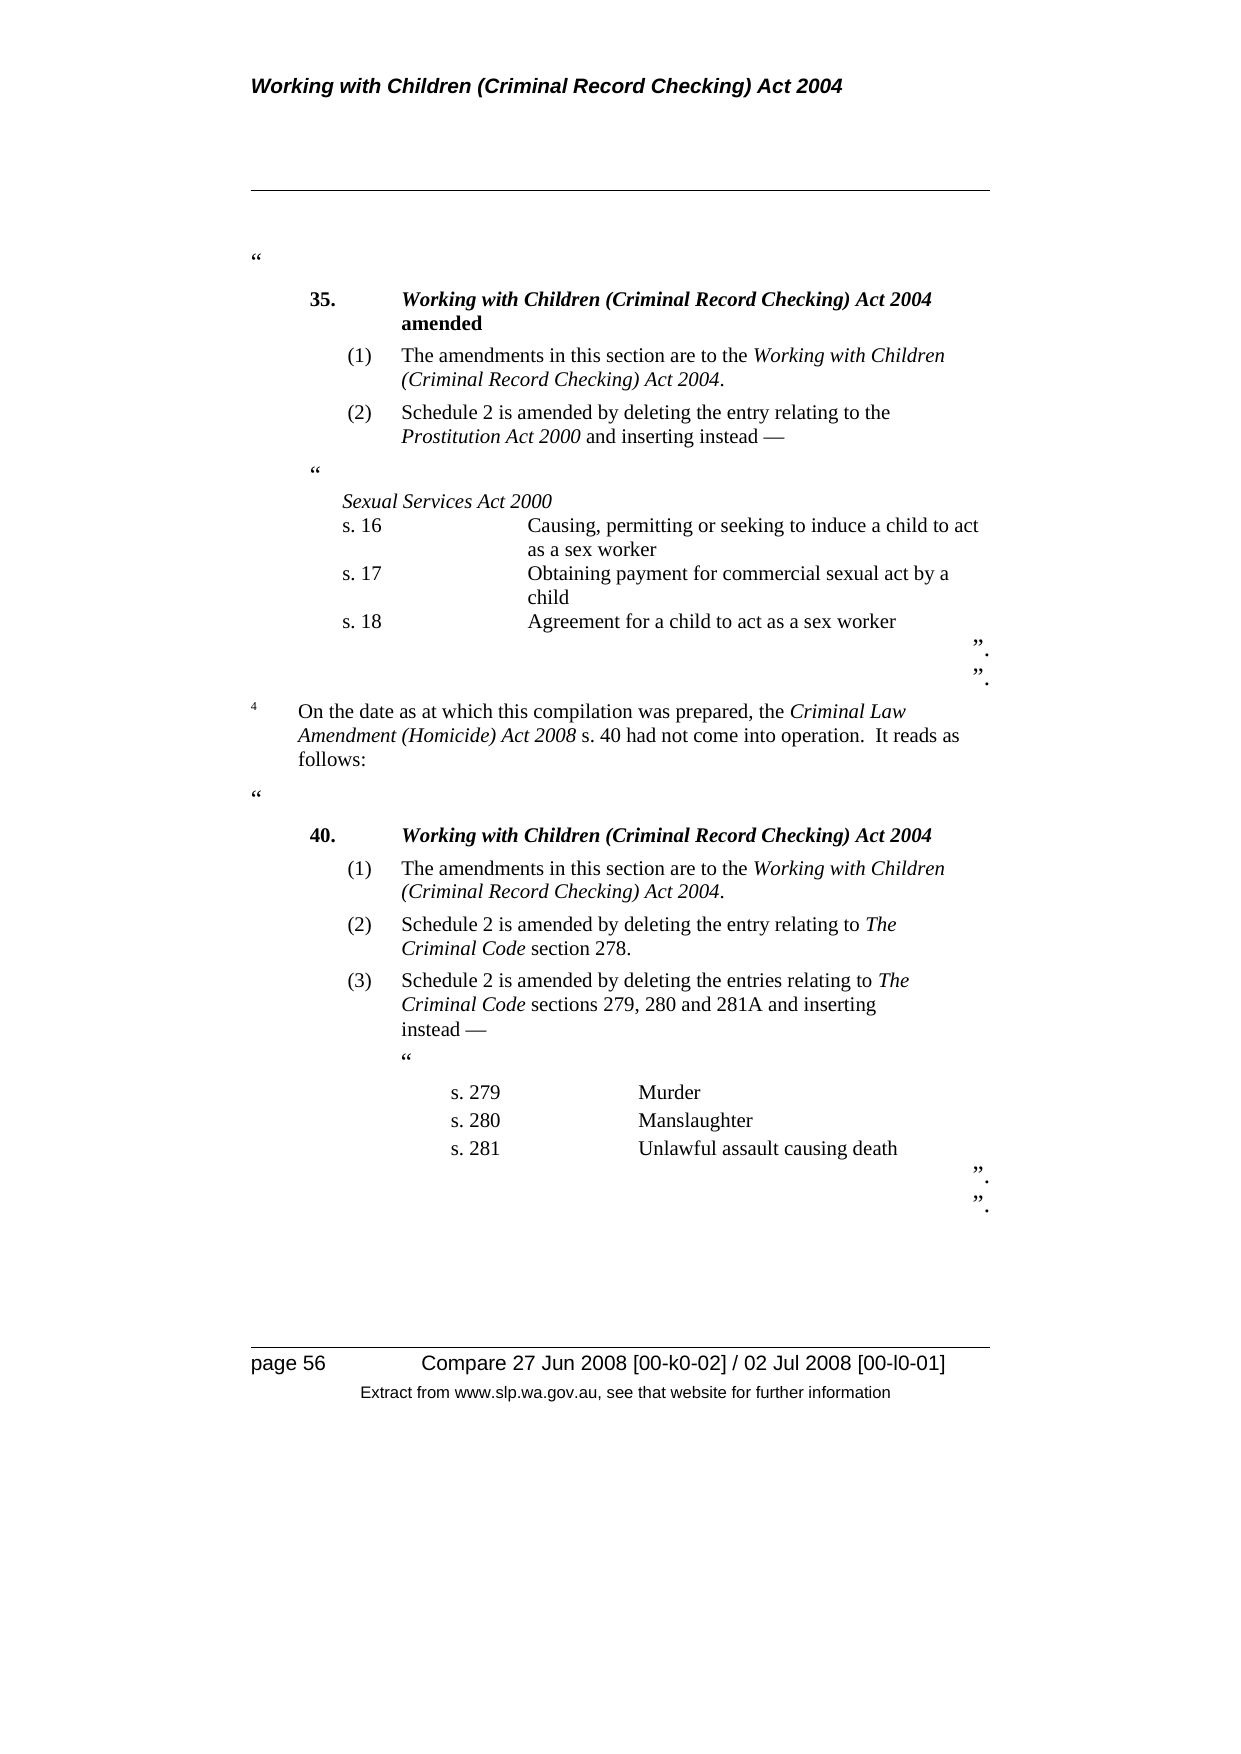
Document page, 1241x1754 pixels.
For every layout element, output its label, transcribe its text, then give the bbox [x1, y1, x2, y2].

table_cell s. 17 [331, 561, 516, 609]
text “ [309, 460, 990, 489]
text (2) Schedule 2 is amended by deleting the entry relating to The Criminal Code section 278. [312, 912, 960, 960]
table_cell Obtaining payment for commercial sexual act by a child [516, 561, 1000, 609]
table_cell s. 16 [331, 513, 516, 561]
text (3) Schedule 2 is amended by deleting the entries relating to The Criminal Code sections 279, 280 and 281A and inserting instead — [312, 968, 960, 1041]
text “ [251, 784, 990, 813]
text (1) The amendments in this section are to the Working with Children (Criminal Record Checking) Act 2004. [312, 855, 960, 903]
text s. 280 Manslaughter [451, 1108, 960, 1132]
text (1) The amendments in this section are to the Working with Children (Criminal Record Checking) Act 2004. [312, 343, 960, 391]
text ”. [251, 662, 990, 691]
text s. 279 Murder [451, 1080, 960, 1104]
text s. 281 Unlawful assault causing death [451, 1136, 960, 1160]
text ”. [251, 633, 990, 662]
table_cell Agreement for a child to act as a sex worker [516, 609, 1000, 633]
subtitle 40. Working with Children (Criminal Record Checking) Act 2004 [309, 823, 960, 847]
table_header Sexual Services Act 2000 [331, 489, 1000, 513]
text “ [401, 1047, 990, 1076]
table_cell s. 18 [331, 609, 516, 633]
text (2) Schedule 2 is amended by deleting the entry relating to the Prostitution Act 2000 and inserting instead — [312, 399, 960, 448]
table_cell Causing, permitting or seeking to induce a child to act as a sex worker [516, 513, 1000, 561]
text “ [251, 247, 990, 276]
subtitle 35. Working with Children (Criminal Record Checking) Act 2004 amended [309, 287, 960, 335]
text ”. [251, 1189, 990, 1218]
text ”. [251, 1160, 990, 1189]
text 4 On the date as at which this compilation was prepared, the Criminal Law Amendment (Homicide) Act 2008 s. 40 had not come into operation. It reads as follows: [251, 699, 990, 771]
